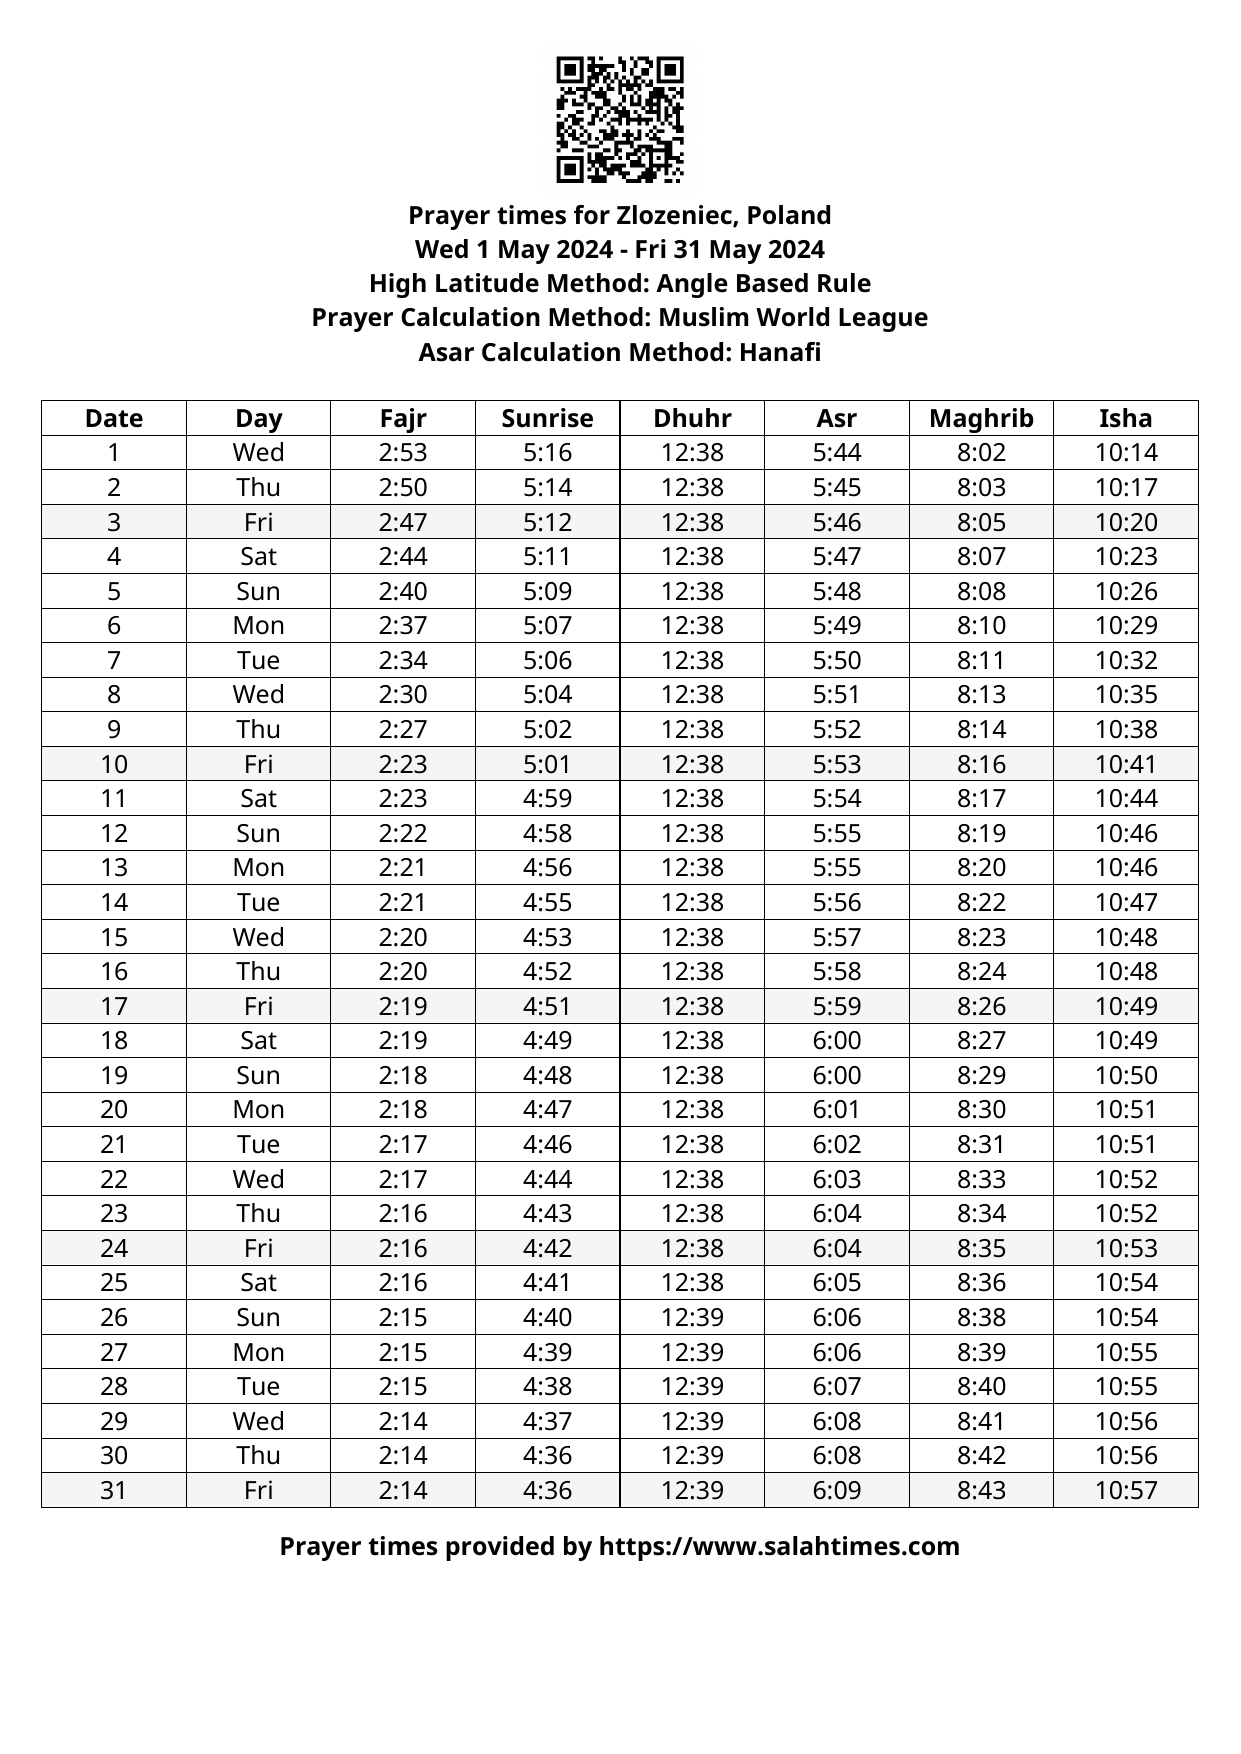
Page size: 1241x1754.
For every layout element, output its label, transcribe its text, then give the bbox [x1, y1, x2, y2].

table_cell Sun [187, 574, 330, 607]
table_cell 5:56 [765, 885, 909, 919]
table_cell 10:26 [1054, 574, 1198, 607]
table_cell 10:46 [1054, 851, 1198, 884]
table_cell 8:14 [910, 712, 1053, 746]
table_cell 4:44 [476, 1162, 619, 1195]
table_cell 17 [42, 989, 186, 1022]
table_cell 6:08 [765, 1404, 909, 1437]
table_cell 8:20 [910, 851, 1053, 884]
table_cell 2:30 [331, 678, 475, 711]
table_cell 2:20 [331, 920, 475, 953]
table_cell 22 [42, 1162, 186, 1195]
table_cell Wed [187, 1404, 330, 1437]
table_cell 2:15 [331, 1300, 475, 1334]
table_cell Thu [187, 712, 330, 746]
table_cell 8:43 [910, 1473, 1053, 1507]
table_cell 10:44 [1054, 781, 1198, 815]
table_cell 12:38 [621, 1196, 764, 1230]
table_cell 4:37 [476, 1404, 619, 1437]
table_cell 27 [42, 1335, 186, 1368]
table_cell 12:38 [621, 851, 764, 884]
table_cell 10:47 [1054, 885, 1198, 919]
table_header Day [187, 401, 330, 434]
table_cell 12:38 [621, 574, 764, 607]
table_cell 4:39 [476, 1335, 619, 1368]
table_cell 4:55 [476, 885, 619, 919]
table_header Date [42, 401, 186, 434]
table_cell 5:58 [765, 954, 909, 988]
table_cell 12:38 [621, 1162, 764, 1195]
table_header Fajr [331, 401, 475, 434]
table_cell Fri [187, 747, 330, 780]
table_cell 4:42 [476, 1231, 619, 1264]
table_cell 2 [42, 470, 186, 504]
table_cell 5:11 [476, 539, 619, 573]
table_cell 5:51 [765, 678, 909, 711]
table_cell 2:23 [331, 781, 475, 815]
table_cell 8:16 [910, 747, 1053, 780]
table_cell 4:36 [476, 1473, 619, 1507]
table_cell 5:07 [476, 609, 619, 642]
table_cell Thu [187, 1196, 330, 1230]
table_cell 4:36 [476, 1439, 619, 1472]
table_cell Wed [187, 436, 330, 469]
table_cell 2:23 [331, 747, 475, 780]
table_cell 2:16 [331, 1266, 475, 1299]
table_cell 8:34 [910, 1196, 1053, 1230]
table_cell 10:48 [1054, 954, 1198, 988]
table_cell 26 [42, 1300, 186, 1334]
table_cell 10:41 [1054, 747, 1198, 780]
table_cell 2:20 [331, 954, 475, 988]
table_cell 10:49 [1054, 989, 1198, 1022]
table_cell 5:06 [476, 643, 619, 677]
table_cell 2:17 [331, 1162, 475, 1195]
text Prayer times provided by https://www.salahtimes.com [42, 1528, 1198, 1563]
table_cell Wed [187, 920, 330, 953]
table_cell 4:56 [476, 851, 619, 884]
table_cell 10:55 [1054, 1369, 1198, 1403]
table_cell 4:40 [476, 1300, 619, 1334]
table_cell 8:31 [910, 1127, 1053, 1161]
table_cell 10:14 [1054, 436, 1198, 469]
table_cell 1 [42, 436, 186, 469]
table_cell 10:56 [1054, 1404, 1198, 1437]
table_cell 5:59 [765, 989, 909, 1022]
table_cell 2:19 [331, 1024, 475, 1057]
table_cell 5:04 [476, 678, 619, 711]
table_cell 4:43 [476, 1196, 619, 1230]
table_cell 2:19 [331, 989, 475, 1022]
table_cell 10:54 [1054, 1300, 1198, 1334]
table_cell 5:12 [476, 505, 619, 538]
table_cell 4:52 [476, 954, 619, 988]
table_cell 15 [42, 920, 186, 953]
table_cell 12:38 [621, 920, 764, 953]
table_cell 10:46 [1054, 816, 1198, 849]
table_cell 4:41 [476, 1266, 619, 1299]
table_cell 8:07 [910, 539, 1053, 573]
table_cell 5:54 [765, 781, 909, 815]
table_cell 10:54 [1054, 1266, 1198, 1299]
table_cell 4:49 [476, 1024, 619, 1057]
table_cell 8:23 [910, 920, 1053, 953]
table_cell 5 [42, 574, 186, 607]
text Asar Calculation Method: Hanafi [42, 334, 1198, 368]
table_cell 13 [42, 851, 186, 884]
table_cell 12:38 [621, 781, 764, 815]
table_cell 5:01 [476, 747, 619, 780]
table_cell 8:39 [910, 1335, 1053, 1368]
table_cell 2:37 [331, 609, 475, 642]
table_cell 7 [42, 643, 186, 677]
table_cell 2:50 [331, 470, 475, 504]
table_cell 12:38 [621, 678, 764, 711]
table_cell 2:21 [331, 885, 475, 919]
table_cell 12:38 [621, 609, 764, 642]
table_cell 2:22 [331, 816, 475, 849]
text Wed 1 May 2024 - Fri 31 May 2024 [42, 232, 1198, 266]
table_cell Sun [187, 816, 330, 849]
table_cell 5:57 [765, 920, 909, 953]
table_cell 6:00 [765, 1058, 909, 1092]
table_cell 2:16 [331, 1196, 475, 1230]
table_cell 12:39 [621, 1439, 764, 1472]
table_cell 5:46 [765, 505, 909, 538]
table_cell 4:48 [476, 1058, 619, 1092]
table_cell 2:18 [331, 1093, 475, 1126]
table_cell 5:49 [765, 609, 909, 642]
table_cell 10:53 [1054, 1231, 1198, 1264]
table_cell Mon [187, 1335, 330, 1368]
table_cell 4 [42, 539, 186, 573]
table_cell Wed [187, 1162, 330, 1195]
table_cell 21 [42, 1127, 186, 1161]
table_cell 2:34 [331, 643, 475, 677]
table_cell 6:06 [765, 1335, 909, 1368]
table_cell Thu [187, 954, 330, 988]
table_cell 12:38 [621, 954, 764, 988]
table_cell 8:22 [910, 885, 1053, 919]
table_cell 8:30 [910, 1093, 1053, 1126]
table_cell 10:55 [1054, 1335, 1198, 1368]
text Prayer times for Zlozeniec, Poland [42, 198, 1198, 232]
table_cell 12:38 [621, 1093, 764, 1126]
table_cell 6:06 [765, 1300, 909, 1334]
table_cell 12:38 [621, 470, 764, 504]
table_cell 12:38 [621, 1266, 764, 1299]
table_cell 29 [42, 1404, 186, 1437]
table_cell 2:16 [331, 1231, 475, 1264]
table_cell 10:51 [1054, 1093, 1198, 1126]
table_cell Tue [187, 643, 330, 677]
table_cell 2:14 [331, 1404, 475, 1437]
table_cell 2:14 [331, 1473, 475, 1507]
table_cell 6:08 [765, 1439, 909, 1472]
table_cell 5:09 [476, 574, 619, 607]
text High Latitude Method: Angle Based Rule [42, 266, 1198, 300]
table_cell 2:15 [331, 1369, 475, 1403]
table_cell 12:39 [621, 1335, 764, 1368]
table_cell Thu [187, 1439, 330, 1472]
table_cell 23 [42, 1196, 186, 1230]
table_cell 8 [42, 678, 186, 711]
table_cell 18 [42, 1024, 186, 1057]
table_cell 6:02 [765, 1127, 909, 1161]
table_cell 12:38 [621, 539, 764, 573]
table_cell 14 [42, 885, 186, 919]
table_cell 12:38 [621, 1127, 764, 1161]
table_cell Sat [187, 1266, 330, 1299]
table_cell 5:50 [765, 643, 909, 677]
table_cell 10:52 [1054, 1196, 1198, 1230]
table_cell 3 [42, 505, 186, 538]
table_cell 8:27 [910, 1024, 1053, 1057]
table_cell 2:40 [331, 574, 475, 607]
table_cell 12 [42, 816, 186, 849]
table_cell 8:29 [910, 1058, 1053, 1092]
table_cell 12:39 [621, 1404, 764, 1437]
table_cell 5:45 [765, 470, 909, 504]
table_cell 5:44 [765, 436, 909, 469]
table_cell 2:53 [331, 436, 475, 469]
table_cell 6 [42, 609, 186, 642]
table_cell 5:53 [765, 747, 909, 780]
table_cell Wed [187, 678, 330, 711]
table_cell 10:23 [1054, 539, 1198, 573]
table_cell 5:47 [765, 539, 909, 573]
table_cell Sun [187, 1300, 330, 1334]
table_cell 4:47 [476, 1093, 619, 1126]
table_cell Fri [187, 1473, 330, 1507]
table_cell Thu [187, 470, 330, 504]
table_cell 12:38 [621, 436, 764, 469]
table_cell 4:38 [476, 1369, 619, 1403]
table_cell 4:53 [476, 920, 619, 953]
table_cell Tue [187, 885, 330, 919]
table_cell 2:15 [331, 1335, 475, 1368]
table_cell 31 [42, 1473, 186, 1507]
table_cell 10:29 [1054, 609, 1198, 642]
table_cell 10:51 [1054, 1127, 1198, 1161]
table_cell Sat [187, 1024, 330, 1057]
table_cell 4:46 [476, 1127, 619, 1161]
table_cell 2:17 [331, 1127, 475, 1161]
table_cell Fri [187, 989, 330, 1022]
table_cell 12:38 [621, 1024, 764, 1057]
table_cell Sun [187, 1058, 330, 1092]
table_cell 12:38 [621, 816, 764, 849]
table_cell 5:16 [476, 436, 619, 469]
table_cell 10:35 [1054, 678, 1198, 711]
table_cell 8:24 [910, 954, 1053, 988]
table_cell 8:33 [910, 1162, 1053, 1195]
table_cell Mon [187, 851, 330, 884]
table_cell 20 [42, 1093, 186, 1126]
table_cell 10:50 [1054, 1058, 1198, 1092]
table_cell 2:18 [331, 1058, 475, 1092]
table_cell 8:35 [910, 1231, 1053, 1264]
table_cell 10:49 [1054, 1024, 1198, 1057]
table_cell 2:47 [331, 505, 475, 538]
table_cell 8:05 [910, 505, 1053, 538]
table_cell 2:27 [331, 712, 475, 746]
table_cell Tue [187, 1127, 330, 1161]
table_cell 12:39 [621, 1369, 764, 1403]
table_cell 4:51 [476, 989, 619, 1022]
table_cell 5:02 [476, 712, 619, 746]
table_cell 6:00 [765, 1024, 909, 1057]
table_cell 8:41 [910, 1404, 1053, 1437]
table_header Dhuhr [621, 401, 764, 434]
table_cell 5:52 [765, 712, 909, 746]
table_cell 8:10 [910, 609, 1053, 642]
table_cell 28 [42, 1369, 186, 1403]
table_cell 8:38 [910, 1300, 1053, 1334]
table_cell 6:01 [765, 1093, 909, 1126]
table_cell 8:42 [910, 1439, 1053, 1472]
table_cell 8:17 [910, 781, 1053, 815]
table_cell 6:05 [765, 1266, 909, 1299]
table_header Asr [765, 401, 909, 434]
table_cell Sat [187, 781, 330, 815]
table_cell 12:38 [621, 1058, 764, 1092]
table_cell 5:14 [476, 470, 619, 504]
table_cell 10:17 [1054, 470, 1198, 504]
table_cell 24 [42, 1231, 186, 1264]
table_cell 8:02 [910, 436, 1053, 469]
table_cell 12:38 [621, 1231, 764, 1264]
table_cell 8:13 [910, 678, 1053, 711]
table_cell 19 [42, 1058, 186, 1092]
table_cell 8:19 [910, 816, 1053, 849]
picture [542, 41, 699, 198]
table_cell 8:08 [910, 574, 1053, 607]
table_cell 4:58 [476, 816, 619, 849]
table_cell 6:07 [765, 1369, 909, 1403]
table_cell 8:40 [910, 1369, 1053, 1403]
table_cell 12:38 [621, 885, 764, 919]
table_cell 12:38 [621, 989, 764, 1022]
table_cell Fri [187, 1231, 330, 1264]
table_cell 16 [42, 954, 186, 988]
table_cell 10:57 [1054, 1473, 1198, 1507]
table_cell Mon [187, 1093, 330, 1126]
table_cell 10 [42, 747, 186, 780]
table_cell 10:32 [1054, 643, 1198, 677]
table_cell 5:48 [765, 574, 909, 607]
table_cell 2:14 [331, 1439, 475, 1472]
table_header Isha [1054, 401, 1198, 434]
table_cell Mon [187, 609, 330, 642]
table_cell 8:03 [910, 470, 1053, 504]
table_cell 12:38 [621, 643, 764, 677]
table_cell 30 [42, 1439, 186, 1472]
table_cell 11 [42, 781, 186, 815]
table_cell 12:38 [621, 747, 764, 780]
table_header Maghrib [910, 401, 1053, 434]
table_cell 8:36 [910, 1266, 1053, 1299]
table_cell 10:56 [1054, 1439, 1198, 1472]
table_cell Sat [187, 539, 330, 573]
table_cell 10:20 [1054, 505, 1198, 538]
table_cell 12:38 [621, 505, 764, 538]
table_cell 4:59 [476, 781, 619, 815]
table_cell 8:26 [910, 989, 1053, 1022]
table_cell 5:55 [765, 816, 909, 849]
table_cell 6:04 [765, 1196, 909, 1230]
table_cell 2:21 [331, 851, 475, 884]
table_cell 6:09 [765, 1473, 909, 1507]
table_cell 6:03 [765, 1162, 909, 1195]
table_cell 2:44 [331, 539, 475, 573]
table_cell 10:38 [1054, 712, 1198, 746]
table_cell 12:39 [621, 1300, 764, 1334]
table_cell 5:55 [765, 851, 909, 884]
table_cell 25 [42, 1266, 186, 1299]
table_cell 8:11 [910, 643, 1053, 677]
table_header Sunrise [476, 401, 619, 434]
table_cell 9 [42, 712, 186, 746]
table_cell 10:48 [1054, 920, 1198, 953]
table_cell Tue [187, 1369, 330, 1403]
table_cell 12:38 [621, 712, 764, 746]
table_cell 6:04 [765, 1231, 909, 1264]
table_cell 10:52 [1054, 1162, 1198, 1195]
table_cell 12:39 [621, 1473, 764, 1507]
table_cell Fri [187, 505, 330, 538]
text Prayer Calculation Method: Muslim World League [42, 300, 1198, 334]
